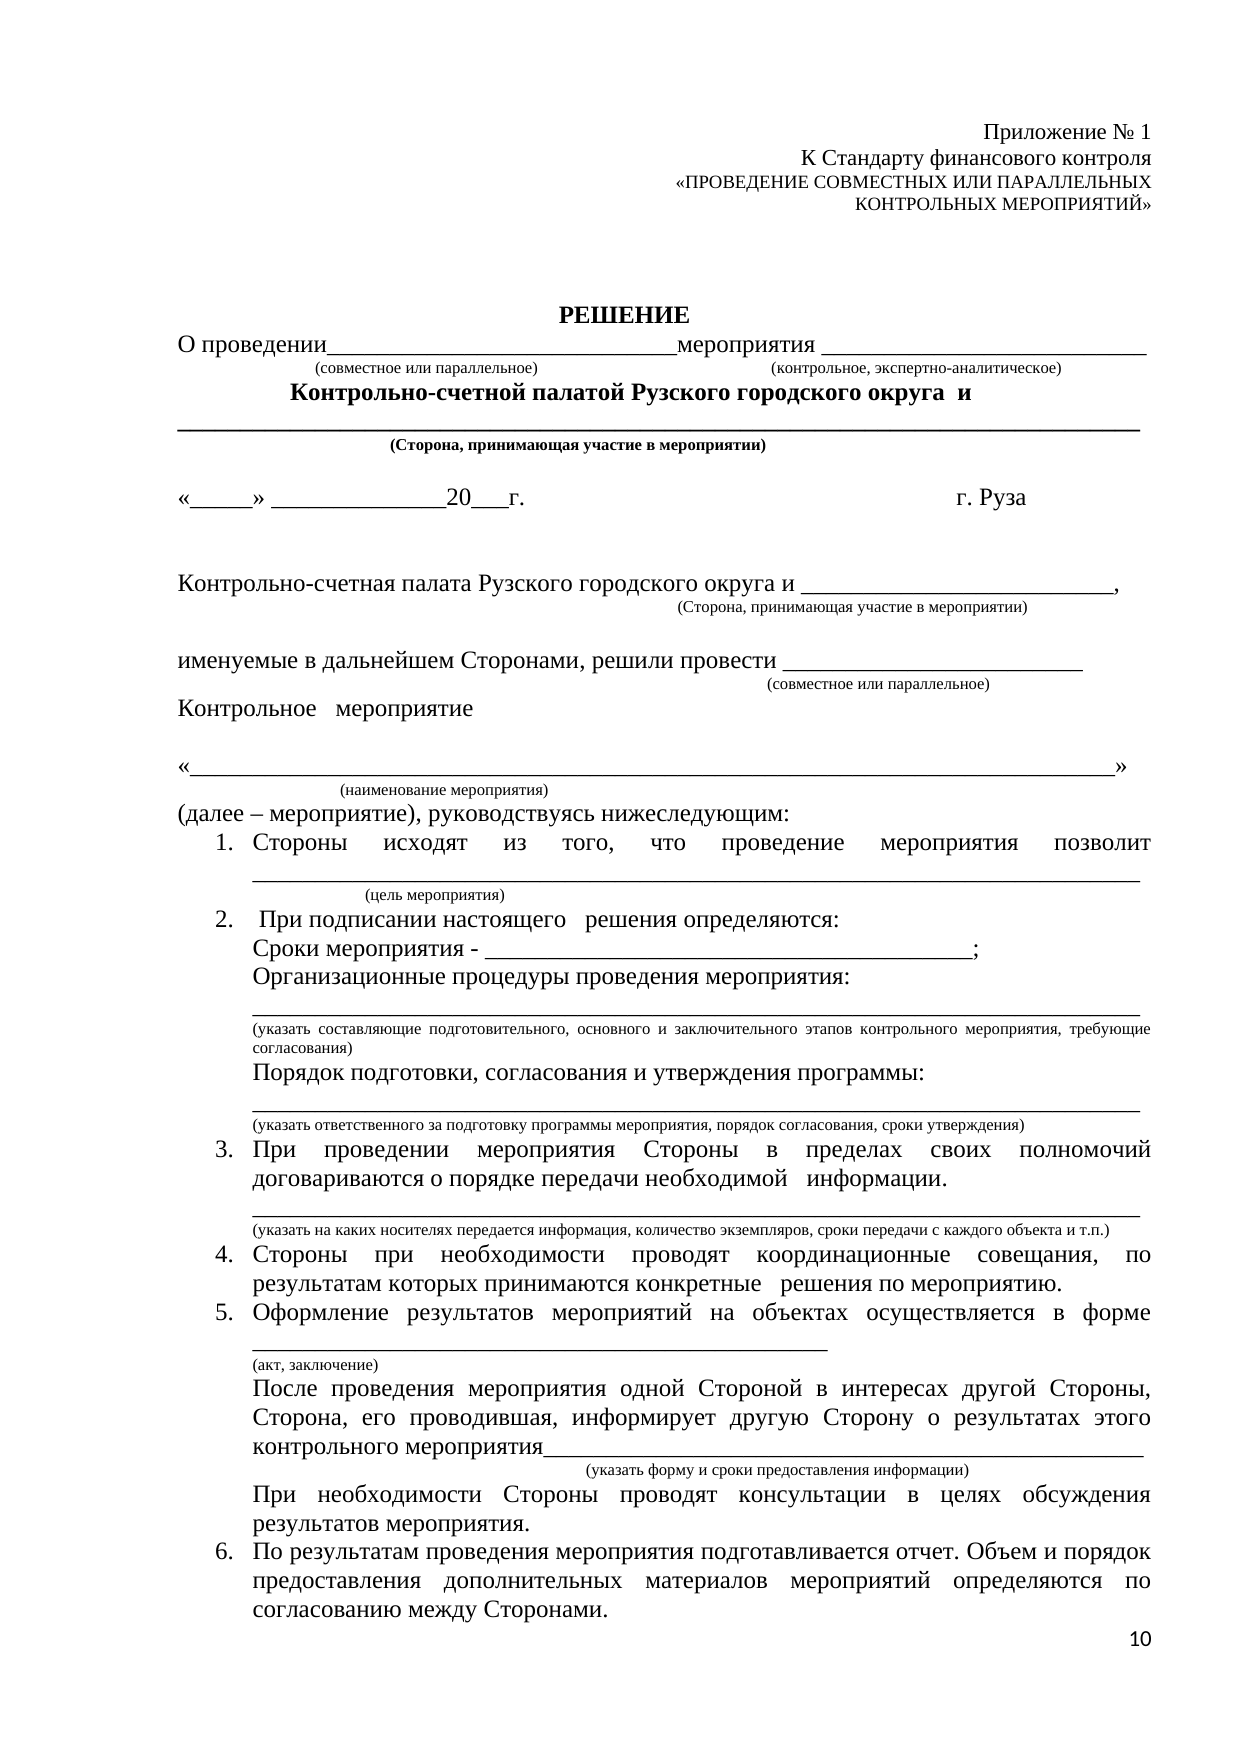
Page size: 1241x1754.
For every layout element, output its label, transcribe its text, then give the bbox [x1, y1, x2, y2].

list _______________________________________________________________________ [252, 1086, 1152, 1115]
list Организационные процедуры проведения мероприятия: [252, 961, 1152, 990]
list Оформление результатов мероприятий на объектах осуществляется в форме ______________________________________________ [215, 1297, 1152, 1354]
list (указать составляющие подготовительного, основного и заключительного этапов контрольного мероприятия, требующие согласования) [252, 1019, 1152, 1057]
list (цель мероприятия) [252, 885, 1152, 904]
text Приложение № 1 [177, 118, 1152, 144]
text Контрольно-счетной палатой Рузского городского округа и [177, 377, 1152, 406]
text КОНТРОЛЬНЫХ МЕРОПРИЯТИЙ» [177, 192, 1152, 214]
list (акт, заключение) [252, 1354, 1152, 1373]
list При подписании настоящего решения определяются: [215, 904, 1152, 933]
text (Сторона, принимающая участие в мероприятии) [177, 597, 1152, 616]
list _______________________________________________________________________ [252, 1191, 1152, 1220]
list (указать на каких носителях передается информация, количество экземпляров, сроки передачи с каждого объекта и т.п.) [252, 1220, 1152, 1239]
list После проведения мероприятия одной Стороной в интересах другой Стороны, Сторона, его проводившая, информирует другую Сторону о результатах этого контрольного мероприятия________________________________________________ [252, 1373, 1152, 1460]
text _____________________________________________________________________________ [177, 406, 1152, 434]
text К Стандарту финансового контроля [177, 144, 1152, 171]
text (Сторона, принимающая участие в мероприятии) [177, 434, 1152, 453]
list При необходимости Стороны проводят консультации в целях обсуждения результатов мероприятия. [252, 1479, 1152, 1536]
text именуемые в дальнейшем Сторонами, решили провести ________________________ [177, 645, 1152, 674]
text «ПРОВЕДЕНИЕ СОВМЕСТНЫХ ИЛИ ПАРАЛЛЕЛЬНЫХ [177, 171, 1152, 192]
list Сроки мероприятия - _______________________________________; [252, 933, 1152, 961]
text (совместное или параллельное) [177, 674, 1152, 693]
list (указать ответственного за подготовку программы мероприятия, порядок согласования, сроки утверждения) [252, 1115, 1152, 1134]
text (наименование мероприятия) [177, 779, 1152, 798]
list _______________________________________________________________________ [252, 990, 1152, 1019]
list Порядок подготовки, согласования и утверждения программы: [252, 1057, 1152, 1086]
list Стороны при необходимости проводят координационные совещания, по результатам которых принимаются конкретные решения по мероприятию. [215, 1239, 1152, 1297]
text (далее – мероприятие), руководствуясь нижеследующим: [177, 798, 1152, 827]
text «__________________________________________________________________________» [177, 751, 1152, 779]
text «_____» ______________20___г. г. Руза [177, 482, 1152, 511]
list По результатам проведения мероприятия подготавливается отчет. Объем и порядок предоставления дополнительных материалов мероприятий определяются по согласованию между Сторонами. [215, 1536, 1152, 1623]
list Стороны исходят из того, что проведение мероприятия позволит _______________________________________________________________________ [215, 827, 1152, 885]
text О проведении____________________________мероприятия __________________________ [177, 329, 1152, 358]
text (совместное или параллельное) (контрольное, экспертно-аналитическое) [177, 358, 1152, 377]
text РЕШЕНИЕ [177, 300, 1152, 329]
list При проведении мероприятия Стороны в пределах своих полномочий договариваются о порядке передачи необходимой информации. [215, 1134, 1152, 1191]
text Контрольно-счетная палата Рузского городского округа и _________________________, [177, 568, 1152, 597]
text Контрольное мероприятие [177, 693, 1152, 722]
list (указать форму и сроки предоставления информации) [252, 1460, 1152, 1479]
